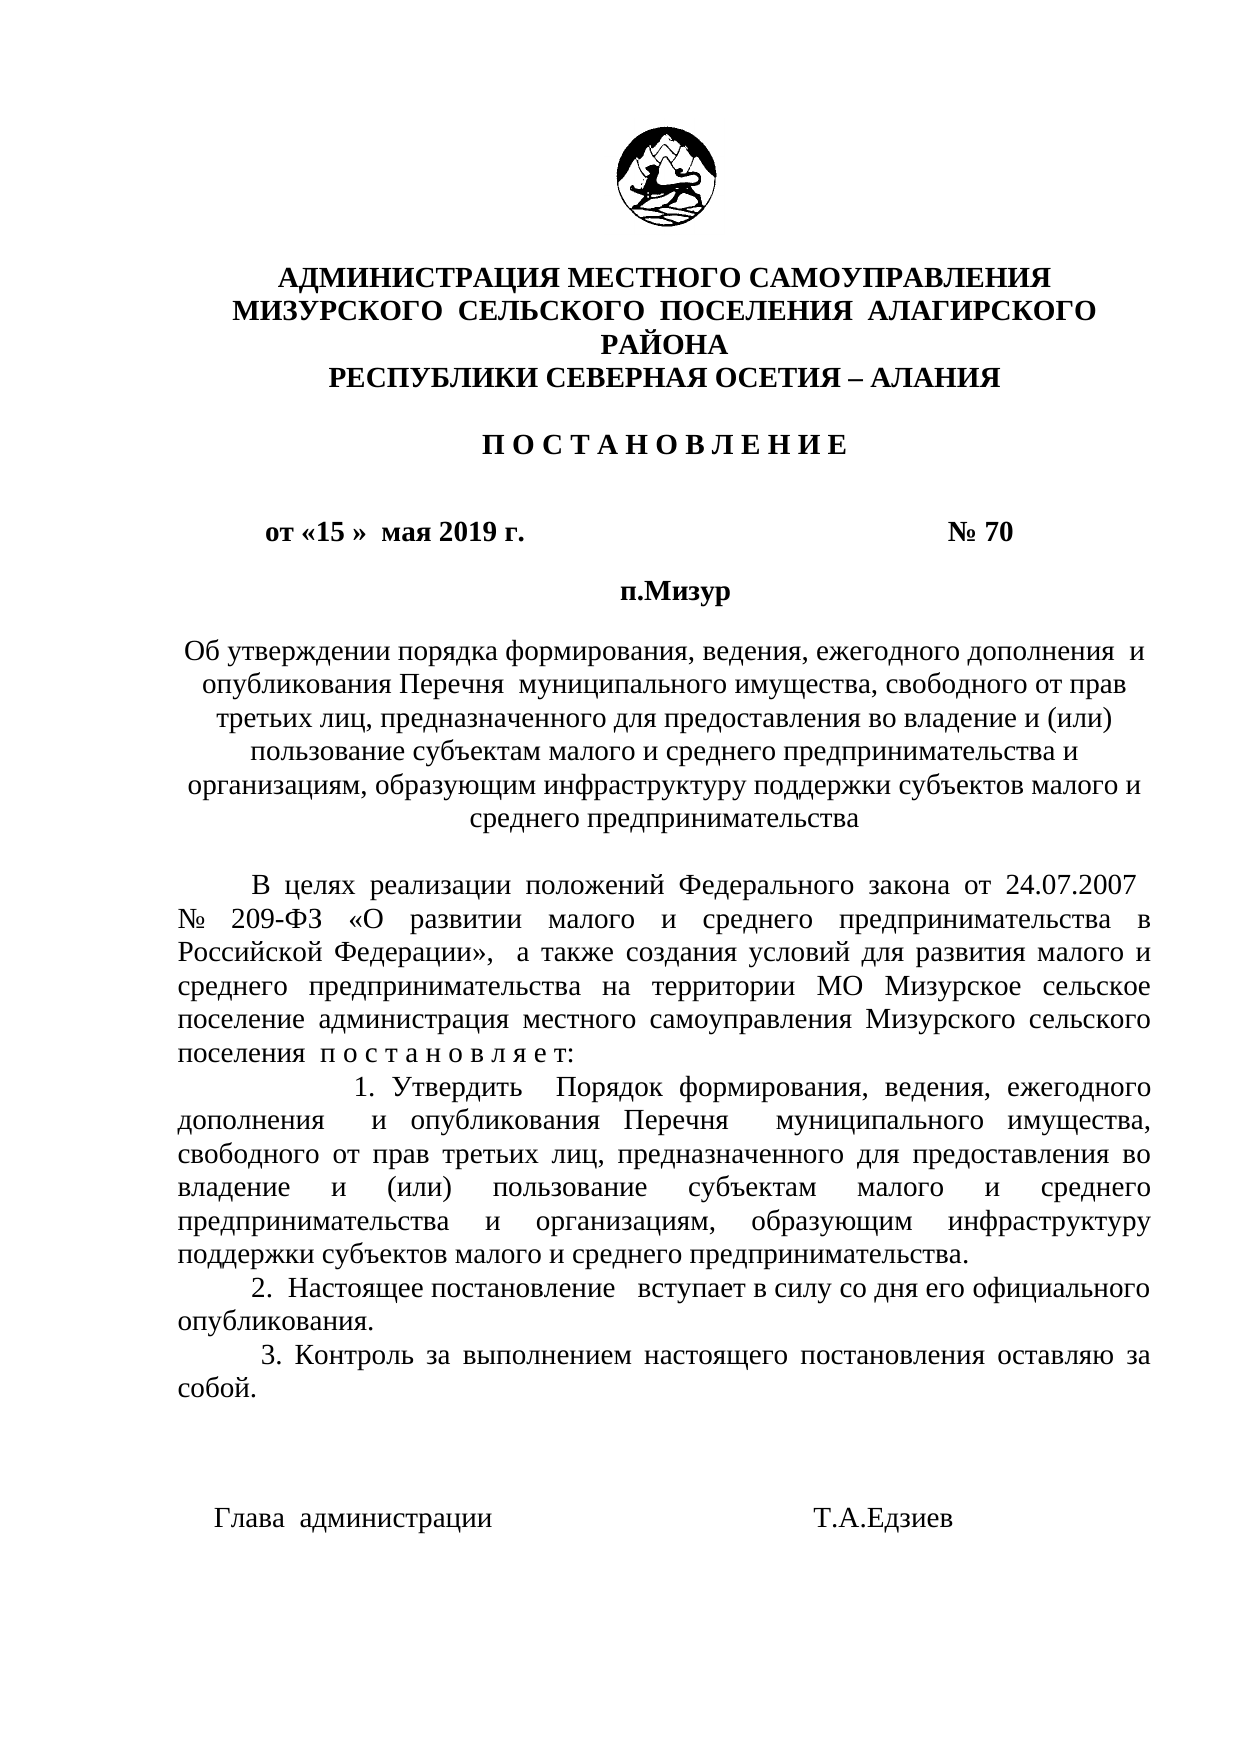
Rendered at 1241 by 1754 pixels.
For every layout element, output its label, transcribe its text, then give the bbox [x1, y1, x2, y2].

text РЕСПУБЛИКИ СЕВЕРНАЯ ОСЕТИЯ – АЛАНИЯ [177, 360, 1152, 394]
subtitle АДМИНИСТРАЦИЯ МЕСТНОГО САМОУПРАВЛЕНИЯ [177, 260, 1152, 293]
text п.Мизур [177, 573, 1152, 607]
text Об утверждении порядка формирования, ведения, ежегодного дополнения и опубликования Перечня муниципального имущества, свободного от прав третьих лиц, предназначенного для предоставления во владение и (или) пользование субъектам малого и среднего предпринимательства и организациям, образующим инфраструктуру поддержки субъектов малого и среднего предпринимательства [177, 633, 1152, 834]
text 1. Утвердить Порядок формирования, ведения, ежегодного дополнения и опубликования Перечня муниципального имущества, свободного от прав третьих лиц, предназначенного для предоставления во владение и (или) пользование субъектам малого и среднего предпринимательства и организациям, образующим инфраструктуру поддержки субъектов малого и среднего предпринимательства. [177, 1069, 1152, 1270]
text Глава администрации Т.А.Едзиев [177, 1500, 1152, 1533]
text МИЗУРСКОГО СЕЛЬСКОГО ПОСЕЛЕНИЯ АЛАГИРСКОГО РАЙОНА [177, 293, 1152, 360]
picture [604, 118, 725, 235]
text 3. Контроль за выполнением настоящего постановления оставляю за собой. [177, 1337, 1152, 1404]
text 2. Настоящее постановление вступает в силу со дня его официального опубликования. [177, 1270, 1152, 1337]
text от «15 » мая 2019 г. № 70 [177, 514, 1152, 547]
text В целях реализации положений Федерального закона от 24.07.2007 № 209-ФЗ «О развитии малого и среднего предпринимательства в Российской Федерации», а также создания условий для развития малого и среднего предпринимательства на территории МО Мизурское сельское поселение администрация местного самоуправления Мизурского сельского поселения п о с т а н о в л я е т: [177, 867, 1152, 1069]
subtitle П О С Т А Н О В Л Е Н И Е [177, 427, 1152, 461]
